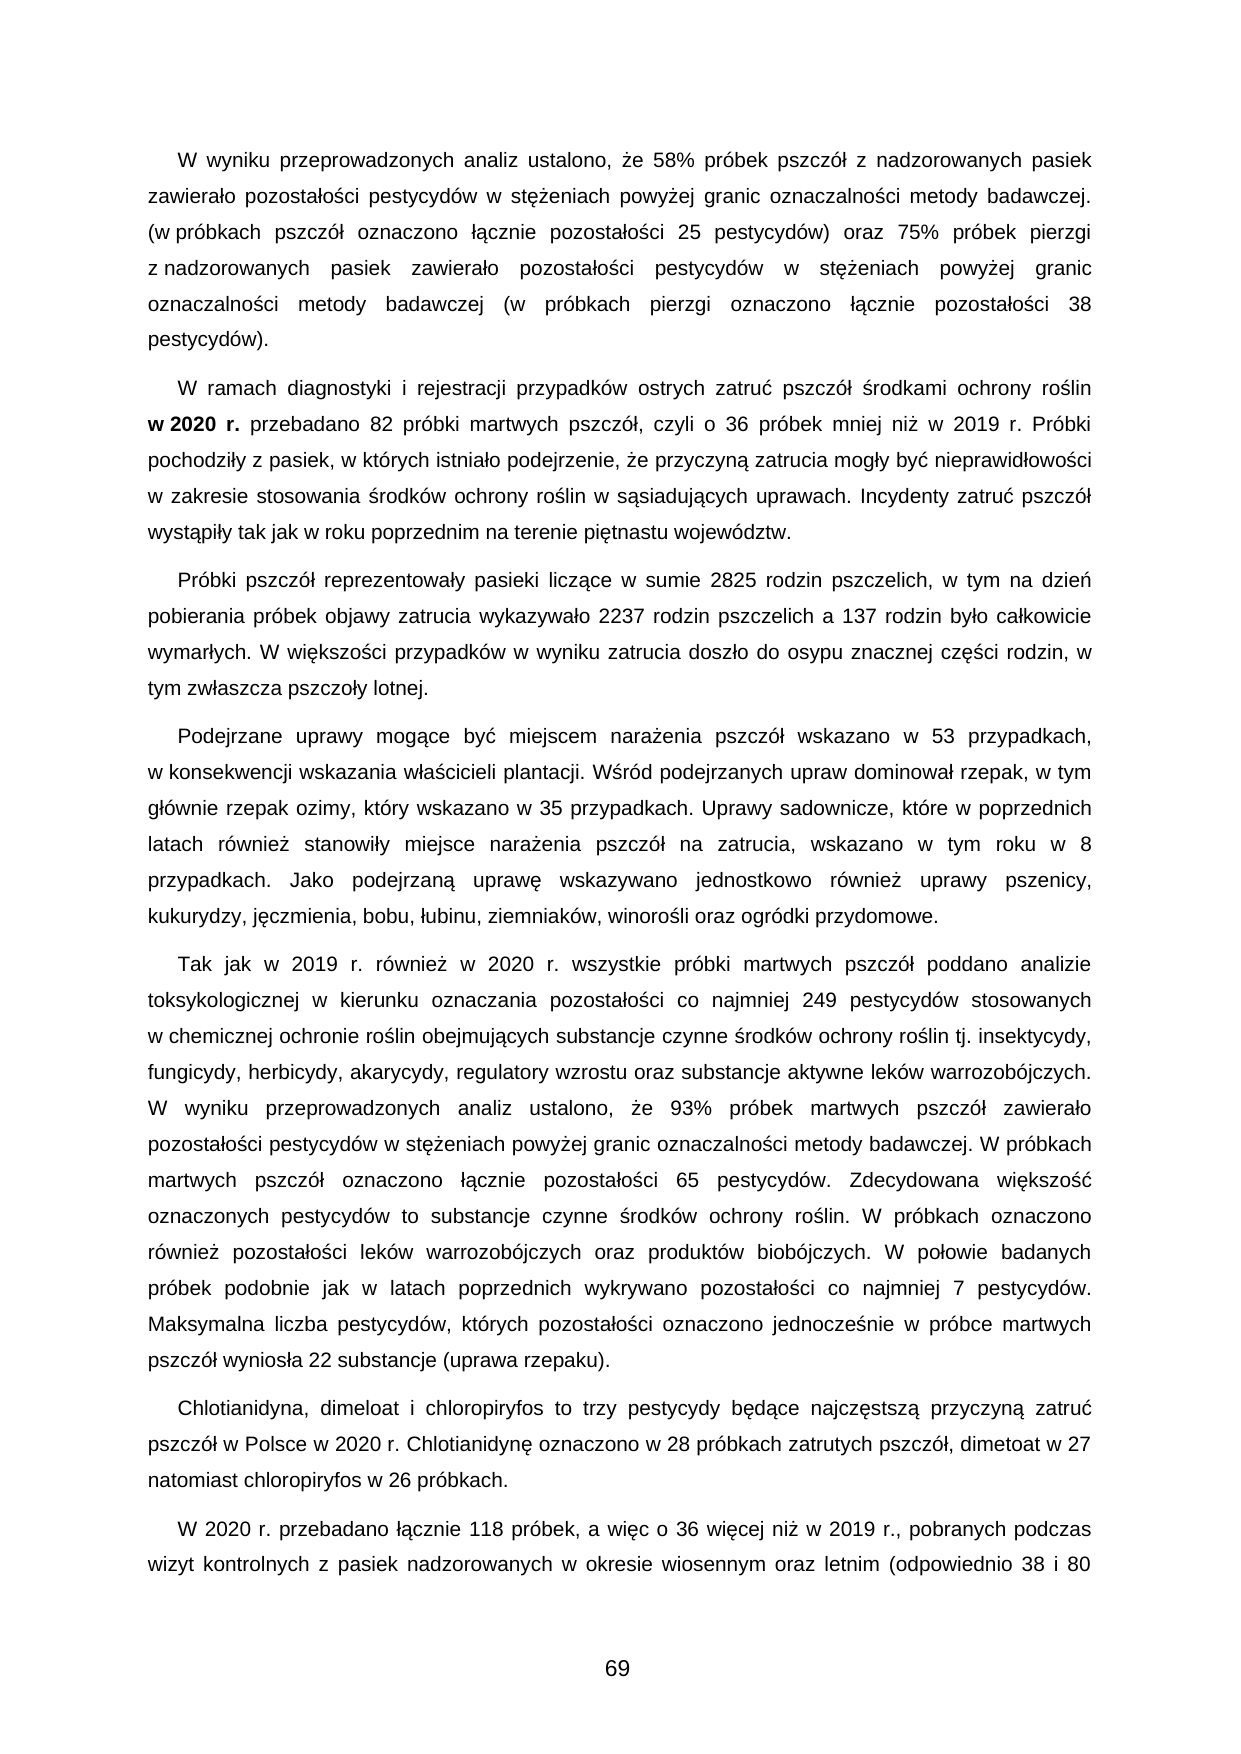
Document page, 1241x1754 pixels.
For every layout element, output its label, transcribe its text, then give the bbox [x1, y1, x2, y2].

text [148, 1516, 1093, 1576]
text W ramach diagnostyki i rejestracji przypadków ostrych zatruć pszczół środkami ochrony roślin w 2020 r. przebadano 82 próbki martwych pszczół, czyli o 36 próbek mniej niż w 2019 r. Próbki pochodziły z pasiek, w których istniało podejrzenie, że przyczyną zatrucia mogły być nieprawidłowości w zakresie stosowania środków ochrony roślin w sąsiadujących uprawach. Incydenty zatruć pszczół wystąpiły tak jak w roku poprzednim na terenie piętnastu województw. [148, 376, 1093, 543]
text W wyniku przeprowadzonych analiz ustalono, że 58% próbek pszczół z nadzorowanych pasiek zawierało pozostałości pestycydów w stężeniach powyżej granic oznaczalności metody badawczej. (w próbkach pszczół oznaczono łącznie pozostałości 25 pestycydów) oraz 75% próbek pierzgi z nadzorowanych pasiek zawierało pozostałości pestycydów w stężeniach powyżej granic oznaczalności metody badawczej (w próbkach pierzgi oznaczono łącznie pozostałości 38 pestycydów). [148, 148, 1093, 351]
text Podejrzane uprawy mogące być miejscem narażenia pszczół wskazano w 53 przypadkach, w konsekwencji wskazania właścicieli plantacji. Wśród podejrzanych upraw dominował rzepak, w tym głównie rzepak ozimy, który wskazano w 35 przypadkach. Uprawy sadownicze, które w poprzednich latach również stanowiły miejsce narażenia pszczół na zatrucia, wskazano w tym roku w 8 przypadkach. Jako podejrzaną uprawę wskazywano jednostkowo również uprawy pszenicy, kukurydzy, jęczmienia, bobu, łubinu, ziemniaków, winorośli oraz ogródki przydomowe. [148, 724, 1093, 928]
text Chlotianidyna, dimeloat i chloropiryfos to trzy pestycydy będące najczęstszą przyczyną zatruć pszczół w Polsce w 2020 r. Chlotianidynę oznaczono w 28 próbkach zatrutych pszczół, dimetoat w 27 natomiast chloropiryfos w 26 próbkach. [148, 1396, 1093, 1492]
text Tak jak w 2019 r. również w 2020 r. wszystkie próbki martwych pszczół poddano analizie toksykologicznej w kierunku oznaczania pozostałości co najmniej 249 pestycydów stosowanych w chemicznej ochronie roślin obejmujących substancje czynne środków ochrony roślin tj. insektycydy, fungicydy, herbicydy, akarycydy, regulatory wzrostu oraz substancje aktywne leków warrozobójczych. W wyniku przeprowadzonych analiz ustalono, że 93% próbek martwych pszczół zawierało pozostałości pestycydów w stężeniach powyżej granic oznaczalności metody badawczej. W próbkach martwych pszczół oznaczono łącznie pozostałości 65 pestycydów. Zdecydowana większość oznaczonych pestycydów to substancje czynne środków ochrony roślin. W próbkach oznaczono również pozostałości leków warrozobójczych oraz produktów biobójczych. W połowie badanych próbek podobnie jak w latach poprzednich wykrywano pozostałości co najmniej 7 pestycydów. Maksymalna liczba pestycydów, których pozostałości oznaczono jednocześnie w próbce martwych pszczół wyniosła 22 substancje (uprawa rzepaku). [148, 952, 1093, 1372]
text Próbki pszczół reprezentowały pasieki liczące w sumie 2825 rodzin pszczelich, w tym na dzień pobierania próbek objawy zatrucia wykazywało 2237 rodzin pszczelich a 137 rodzin było całkowicie wymarłych. W większości przypadków w wyniku zatrucia doszło do osypu znacznej części rodzin, w tym zwłaszcza pszczoły lotnej. [148, 568, 1093, 700]
